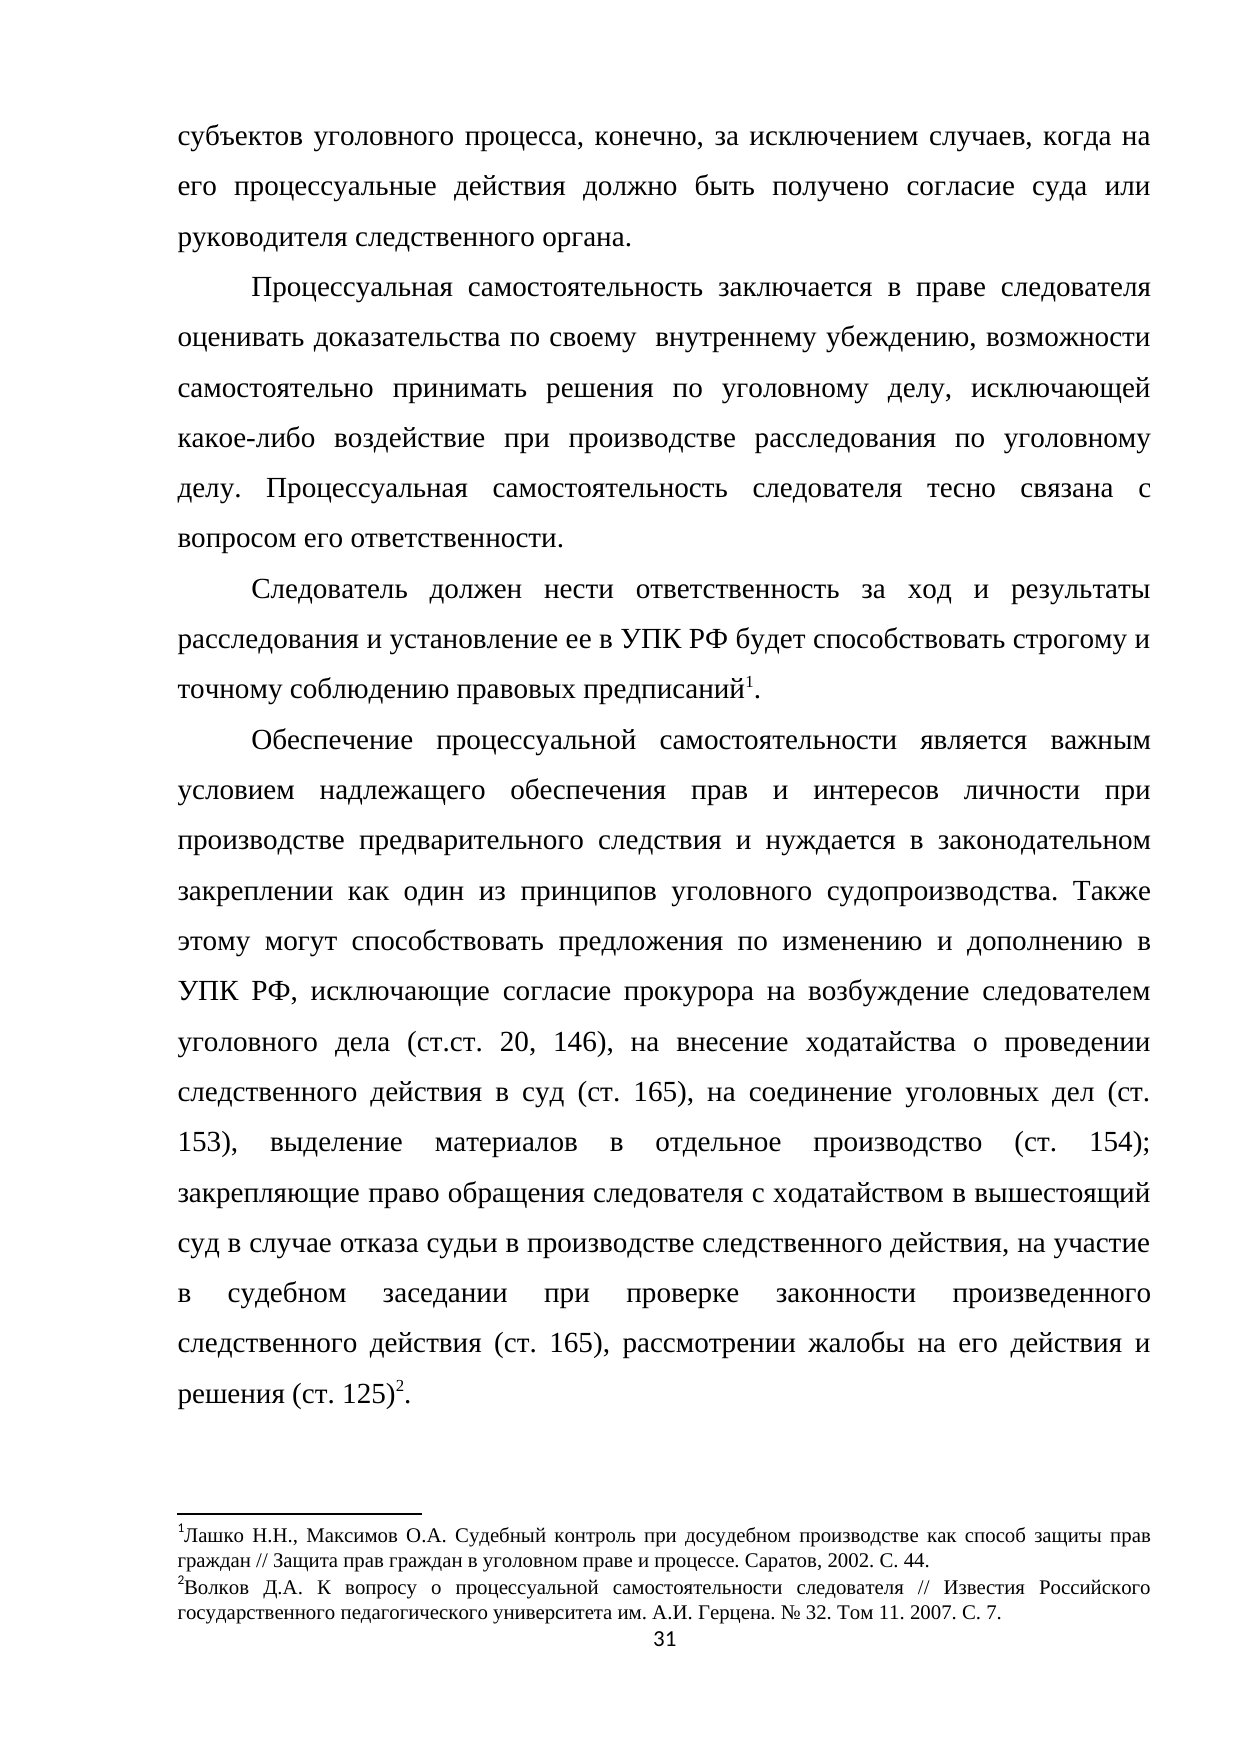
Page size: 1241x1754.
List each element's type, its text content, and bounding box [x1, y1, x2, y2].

text Обеспечение процессуальной самостоятельности является важным условием надлежащего обеспечения прав и интересов личности при производстве предварительного следствия и нуждается в законодательном закреплении как один из принципов уголовного судопроизводства. Также этому могут способствовать предложения по изменению и дополнению в УПК РФ, исключающие согласие прокурора на возбуждение следователем уголовного дела (ст.ст. 20, 146), на внесение ходатайства о проведении следственного действия в суд (ст. 165), на соединение уголовных дел (ст. 153), выделение материалов в отдельное производство (ст. 154); закрепляющие право обращения следователя с ходатайством в вышестоящий суд в случае отказа судьи в производстве следственного действия, на участие в судебном заседании при проверке законности произведенного следственного действия (ст. 165), рассмотрении жалобы на его действия и решения (ст. 125). [177, 722, 1152, 1409]
text Процессуальная самостоятельность заключается в праве следователя оценивать доказательства по своему внутреннему убеждению, возможности самостоятельно принимать решения по уголовному делу, исключающей какое-либо воздействие при производстве расследования по уголовному делу. Процессуальная самостоятельность следователя тесно связана с вопросом его ответственности. [177, 269, 1152, 554]
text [177, 118, 1152, 252]
text Следователь должен нести ответственность за ход и результаты расследования и установление ее в УПК РФ будет способствовать строгому и точному соблюдению правовых предписаний. [177, 571, 1152, 705]
